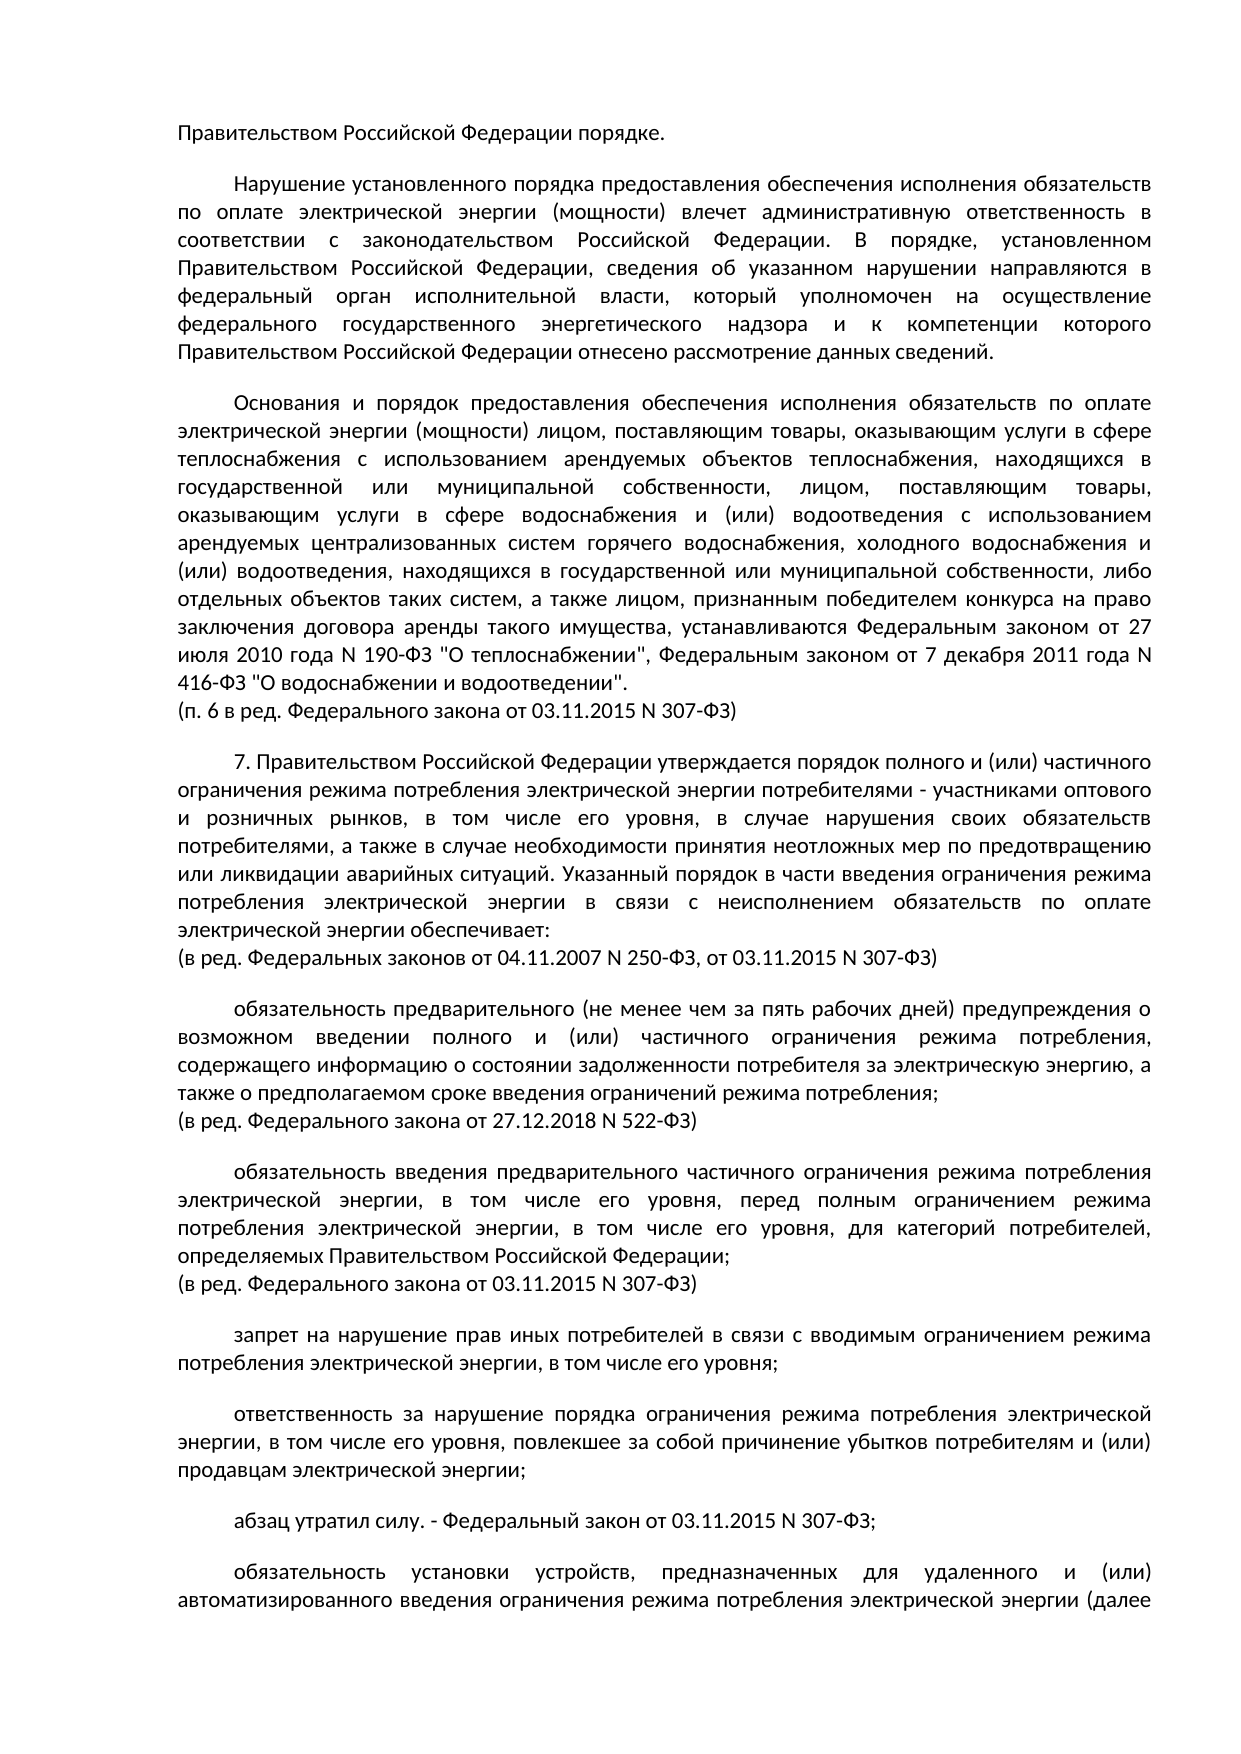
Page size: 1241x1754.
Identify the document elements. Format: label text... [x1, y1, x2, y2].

text Основания и порядок предоставления обеспечения исполнения обязательств по оплате электрической энергии (мощности) лицом, поставляющим товары, оказывающим услуги в сфере теплоснабжения с использованием арендуемых объектов теплоснабжения, находящихся в государственной или муниципальной собственности, лицом, поставляющим товары, оказывающим услуги в сфере водоснабжения и (или) водоотведения с использованием арендуемых централизованных систем горячего водоснабжения, холодного водоснабжения и (или) водоотведения, находящихся в государственной или муниципальной собственности, либо отдельных объектов таких систем, а также лицом, признанным победителем конкурса на право заключения договора аренды такого имущества, устанавливаются Федеральным законом от 27 июля 2010 года N 190-ФЗ "О теплоснабжении", Федеральным законом от 7 декабря 2011 года N 416-ФЗ "О водоснабжении и водоотведении". [177, 388, 1152, 696]
text 7. Правительством Российской Федерации утверждается порядок полного и (или) частичного ограничения режима потребления электрической энергии потребителями - участниками оптового и розничных рынков, в том числе его уровня, в случае нарушения своих обязательств потребителями, а также в случае необходимости принятия неотложных мер по предотвращению или ликвидации аварийных ситуаций. Указанный порядок в части введения ограничения режима потребления электрической энергии в связи с неисполнением обязательств по оплате электрической энергии обеспечивает: [177, 747, 1152, 943]
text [177, 1557, 1152, 1613]
text Нарушение установленного порядка предоставления обеспечения исполнения обязательств по оплате электрической энергии (мощности) влечет административную ответственность в соответствии с законодательством Российской Федерации. В порядке, установленном Правительством Российской Федерации, сведения об указанном нарушении направляются в федеральный орган исполнительной власти, который уполномочен на осуществление федерального государственного энергетического надзора и к компетенции которого Правительством Российской Федерации отнесено рассмотрение данных сведений. [177, 169, 1152, 365]
text (в ред. Федеральных законов от 04.11.2007 N 250-ФЗ, от 03.11.2015 N 307-ФЗ) [177, 943, 1152, 971]
text абзац утратил силу. - Федеральный закон от 03.11.2015 N 307-ФЗ; [177, 1506, 1152, 1534]
text (п. 6 в ред. Федерального закона от 03.11.2015 N 307-ФЗ) [177, 696, 1152, 724]
text запрет на нарушение прав иных потребителей в связи с вводимым ограничением режима потребления электрической энергии, в том числе его уровня; [177, 1320, 1152, 1376]
text обязательность введения предварительного частичного ограничения режима потребления электрической энергии, в том числе его уровня, перед полным ограничением режима потребления электрической энергии, в том числе его уровня, для категорий потребителей, определяемых Правительством Российской Федерации; [177, 1157, 1152, 1269]
text (в ред. Федерального закона от 27.12.2018 N 522-ФЗ) [177, 1106, 1152, 1134]
text обязательность предварительного (не менее чем за пять рабочих дней) предупреждения о возможном введении полного и (или) частичного ограничения режима потребления, содержащего информацию о состоянии задолженности потребителя за электрическую энергию, а также о предполагаемом сроке введения ограничений режима потребления; [177, 994, 1152, 1106]
text (в ред. Федерального закона от 03.11.2015 N 307-ФЗ) [177, 1269, 1152, 1297]
text ответственность за нарушение порядка ограничения режима потребления электрической энергии, в том числе его уровня, повлекшее за собой причинение убытков потребителям и (или) продавцам электрической энергии; [177, 1399, 1152, 1483]
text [177, 118, 1152, 146]
